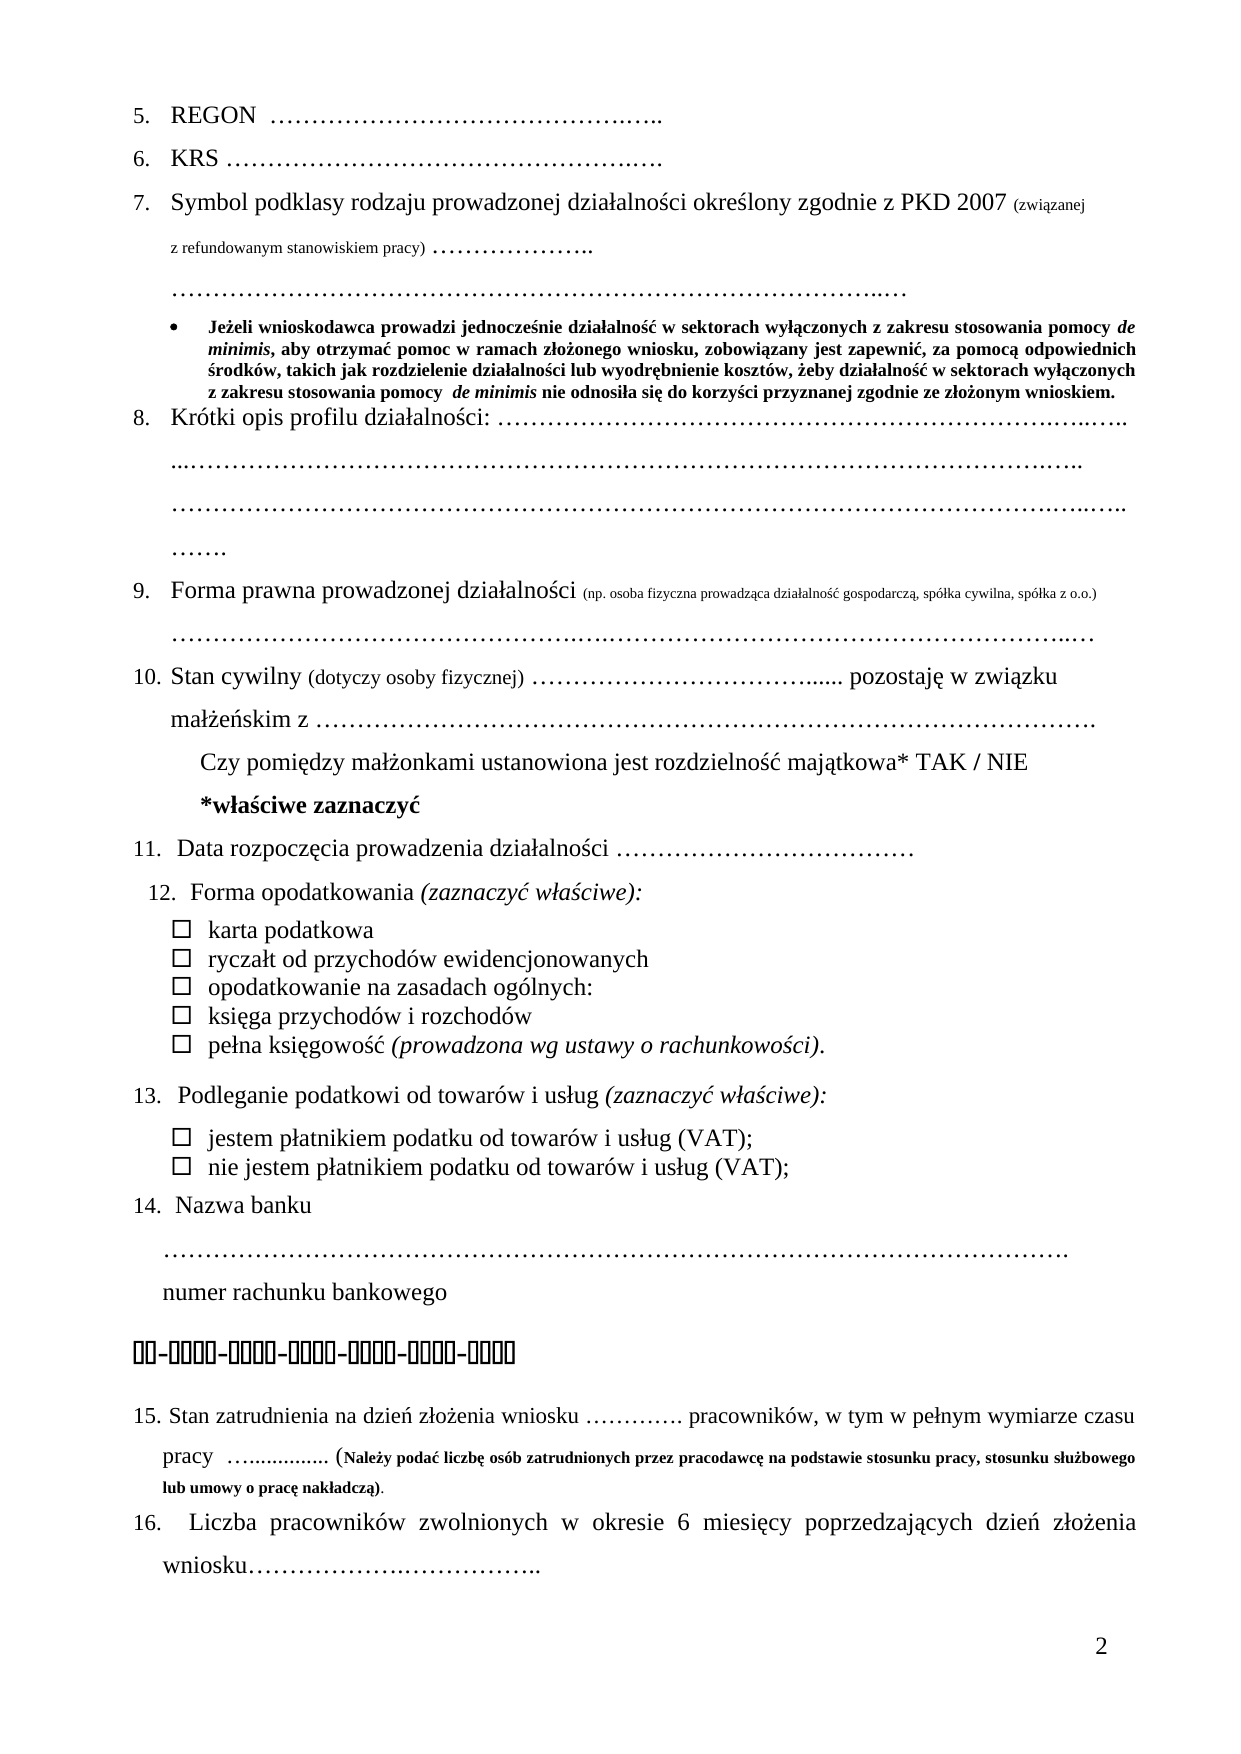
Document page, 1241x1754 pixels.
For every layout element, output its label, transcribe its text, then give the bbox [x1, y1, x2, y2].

list Stan zatrudnienia na dzień złożenia wniosku …………. pracowników, w tym w pełnym wymiarze czasu pracy ….............. (Należy podać liczbę osób zatrudnionych przez pracodawcę na podstawie stosunku pracy, stosunku służbowego lub umowy o pracę nakładczą). [133, 1402, 1137, 1497]
list jestem płatnikiem podatku od towarów i usług (VAT); [170, 1123, 1137, 1152]
text ------ [133, 1332, 1137, 1371]
list Nazwa banku ………………………………………………………………………………………………. numer rachunku bankowego [133, 1191, 1137, 1306]
list Forma opodatkowania (zaznaczyć właściwe): [148, 877, 1137, 905]
list księga przychodów i rozchodów [170, 1001, 1137, 1030]
list Symbol podklasy rodzaju prowadzonej działalności określony zgodnie z PKD 2007 (związanej z refundowanym stanowiskiem pracy) ………………..…………………………………………………………………………..… [133, 187, 1137, 302]
list Jeżeli wnioskodawca prowadzi jednocześnie działalność w sektorach wyłączonych z zakresu stosowania pomocy de minimis, aby otrzymać pomoc w ramach złożonego wniosku, zobowiązany jest zapewnić, za pomocą odpowiednich środków, takich jak rozdzielenie działalności lub wyodrębnienie kosztów, żeby działalność w sektorach wyłączonych z zakresu stosowania pomocy de minimis nie odnosiła się do korzyści przyznanej zgodnie ze złożonym wnioskiem. [170, 316, 1137, 402]
list nie jestem płatnikiem podatku od towarów i usług (VAT); [170, 1152, 1137, 1181]
list pełna księgowość (prowadzona wg ustawy o rachunkowości). [170, 1030, 1137, 1059]
text ...………………………………………………………………………………………….…..…………………………………………………………………………………………….…..…..……. [170, 445, 1137, 560]
list opodatkowanie na zasadach ogólnych: [170, 972, 1137, 1001]
list karta podatkowa [170, 915, 1137, 944]
list Krótki opis profilu działalności: ………………………………………………………….…..….. [133, 402, 1137, 431]
list KRS ………………………………………….…. [133, 143, 1137, 172]
text Czy pomiędzy małżonkami ustanowiona jest rozdzielność majątkowa* TAK / NIE [200, 747, 1137, 776]
list Liczba pracowników zwolnionych w okresie 6 miesięcy poprzedzających dzień złożenia wniosku……………….…………….. [133, 1507, 1137, 1578]
list Data rozpoczęcia prowadzenia działalności ……………………………… [133, 833, 1137, 862]
list Stan cywilny (dotyczy osoby fizycznej) ……………………………...... pozostaję w związku małżeńskim z …………………………………………………………………………………. [133, 661, 1137, 733]
list Forma prawna prowadzonej działalności (np. osoba fizyczna prowadząca działalność gospodarczą, spółka cywilna, spółka z o.o.) ………………………………………….….………………………………………………..… [133, 575, 1137, 647]
list ryczałt od przychodów ewidencjonowanych [170, 944, 1137, 972]
list REGON …………………………………….….. [133, 100, 1137, 129]
text *właściwe zaznaczyć [200, 790, 1137, 819]
list Podleganie podatkowi od towarów i usług (zaznaczyć właściwe): [133, 1080, 1137, 1109]
